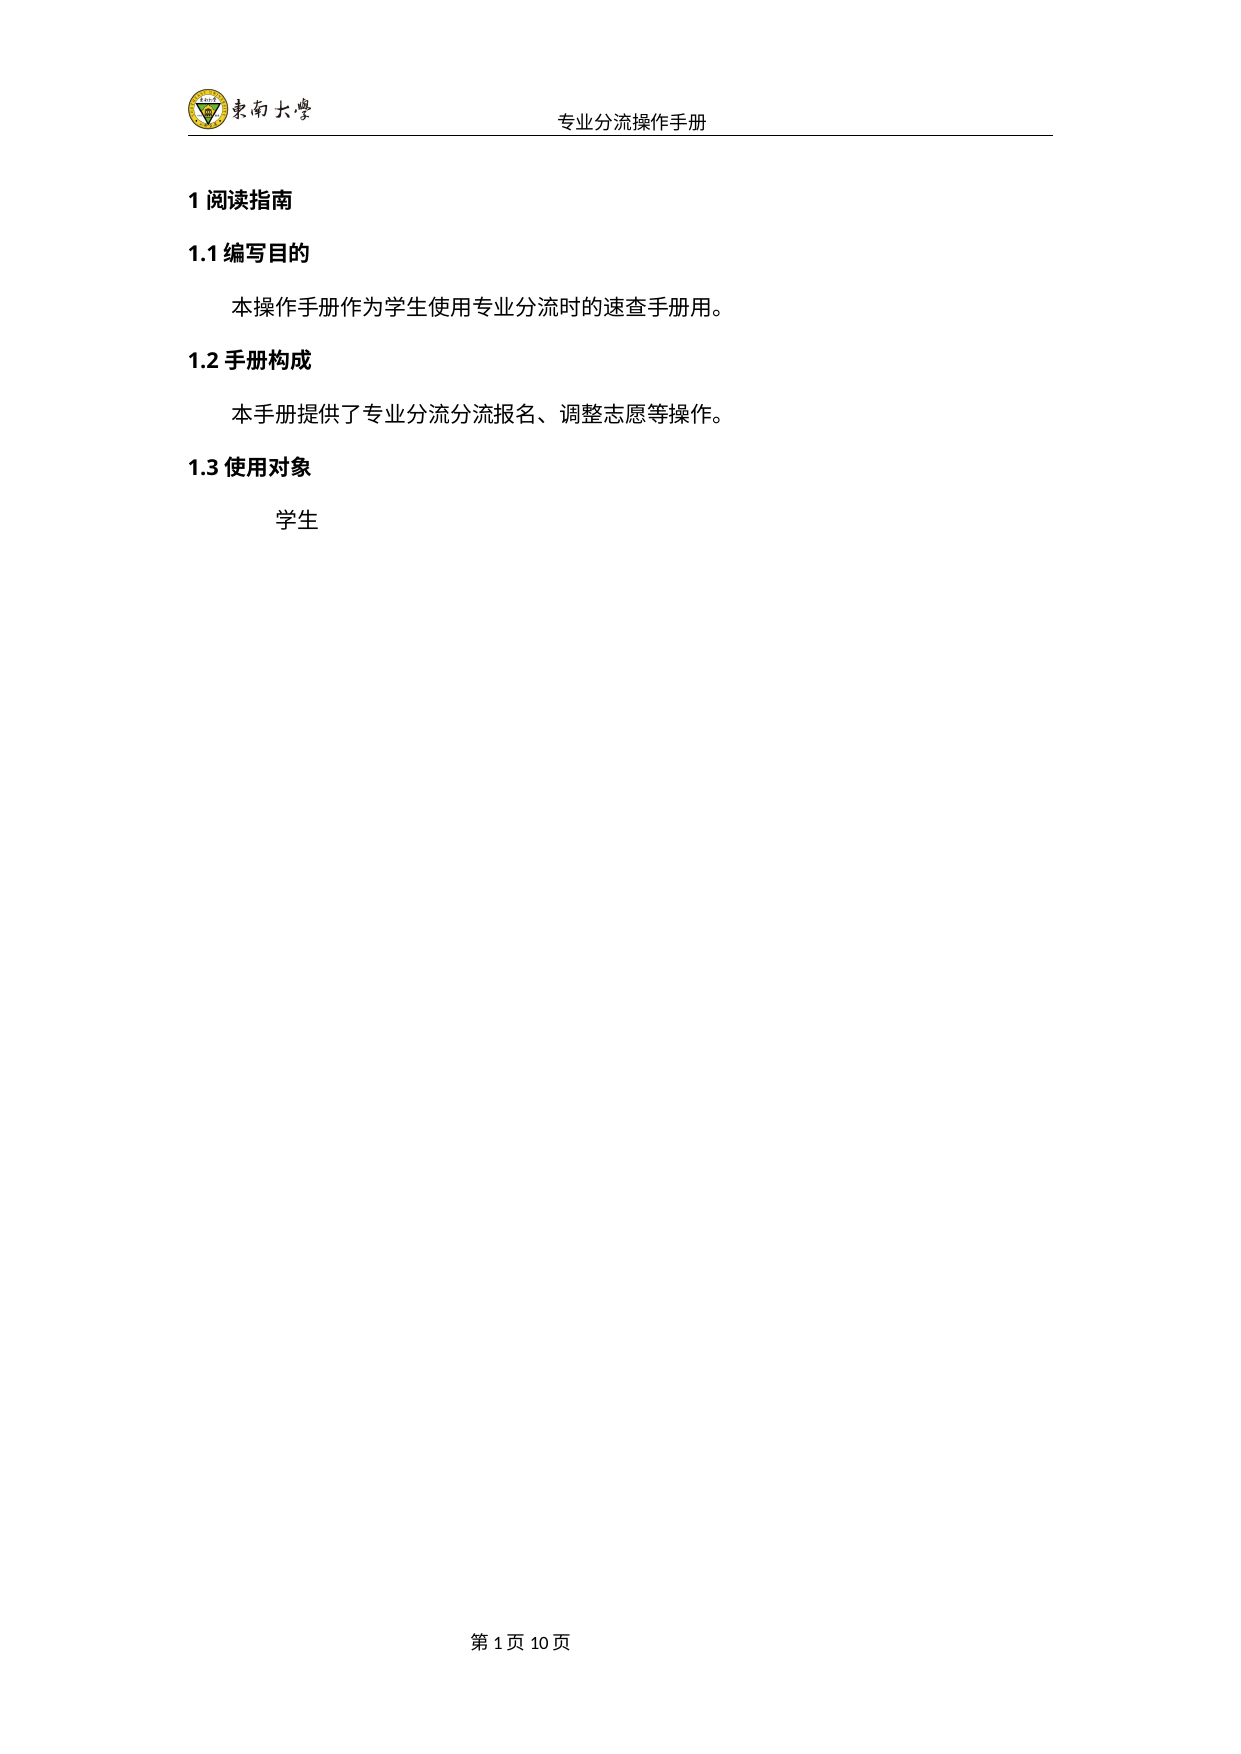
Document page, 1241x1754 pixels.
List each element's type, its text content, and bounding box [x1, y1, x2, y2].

subtitle 1.2 手册构成 [187, 343, 1053, 375]
picture [187, 88, 312, 130]
list 学生 [275, 503, 1053, 535]
subtitle 1.1编写目的 [187, 236, 1053, 269]
subtitle 1 阅读指南 [187, 183, 1053, 215]
subtitle 1.3 使用对象 [187, 449, 1053, 482]
list 本操作手册作为学生使用专业分流时的速查手册用。 [187, 289, 1053, 322]
list 本手册提供了专业分流分流报名、调整志愿等操作。 [187, 396, 1053, 429]
